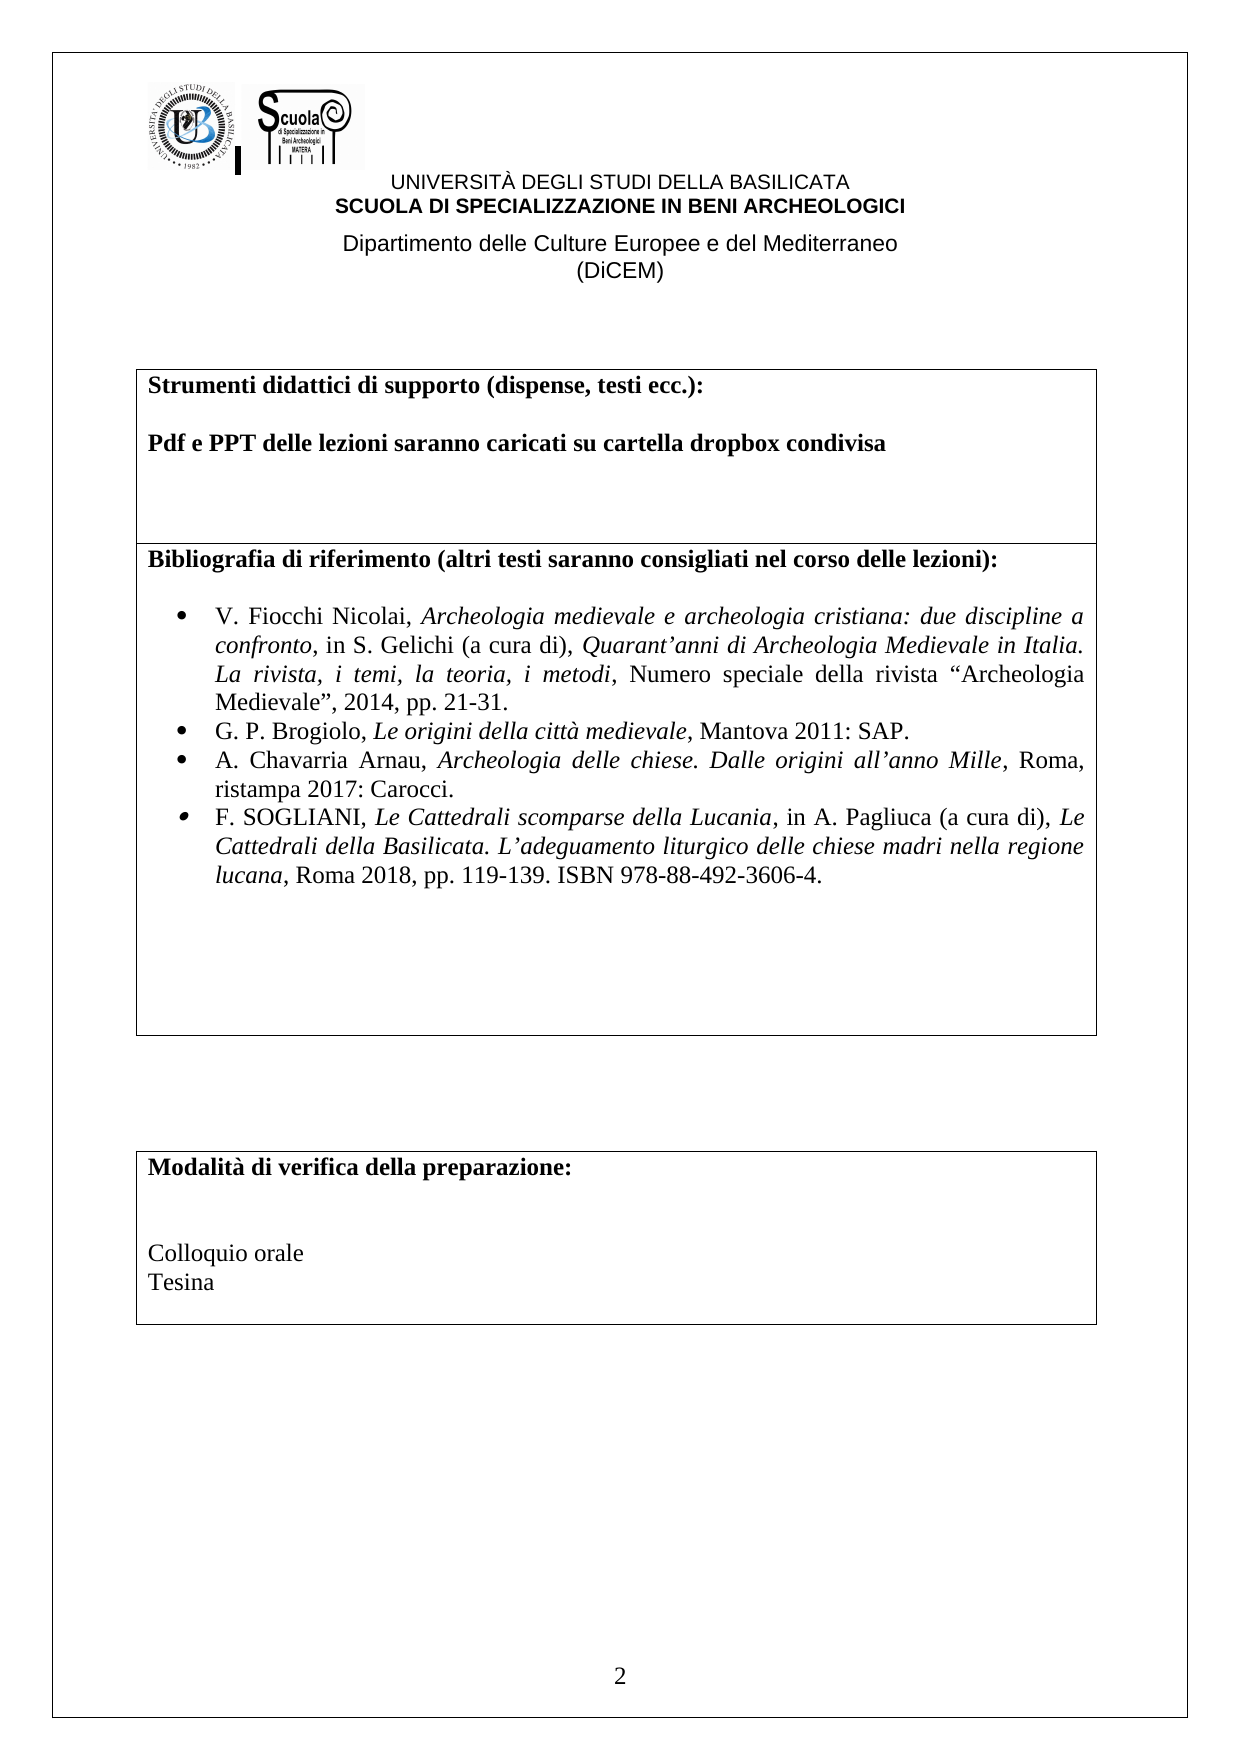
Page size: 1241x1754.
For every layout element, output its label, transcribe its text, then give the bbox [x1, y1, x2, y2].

table_cell Bibliografia di riferimento (altri testi saranno consigliati nel corso delle lezioni): V. Fiocchi Nicolai, Archeologia medievale e archeologia cristiana: due discipline a confronto, in S. Gelichi (a cura di), Quarant’anni di Archeologia Medievale in Italia. La rivista, i temi, la teoria, i metodi, Numero speciale della rivista “Archeologia Medievale”, 2014, pp. 21-31. G. P. Brogiolo, Le origini della città medievale, Mantova 2011: SAP. A. Chavarria Arnau, Archeologia delle chiese. Dalle origini all’anno Mille, Roma, ristampa 2017: Carocci. F. SOGLIANI, Le Cattedrali scomparse della Lucania, in A. Pagliuca (a cura di), Le Cattedrali della Basilicata. L’adeguamento liturgico delle chiese madri nella regione lucana, Roma 2018, pp. 119-139. ISBN 978-88-492-3606-4. [137, 544, 1096, 1034]
picture [241, 84, 365, 170]
table_header Strumenti didattici di supporto (dispense, testi ecc.): Pdf e PPT delle lezioni saranno caricati su cartella dropbox condivisa [137, 370, 1096, 543]
picture [147, 82, 236, 170]
table_header Modalità di verifica della preparazione: Colloquio orale Tesina [137, 1152, 1096, 1324]
